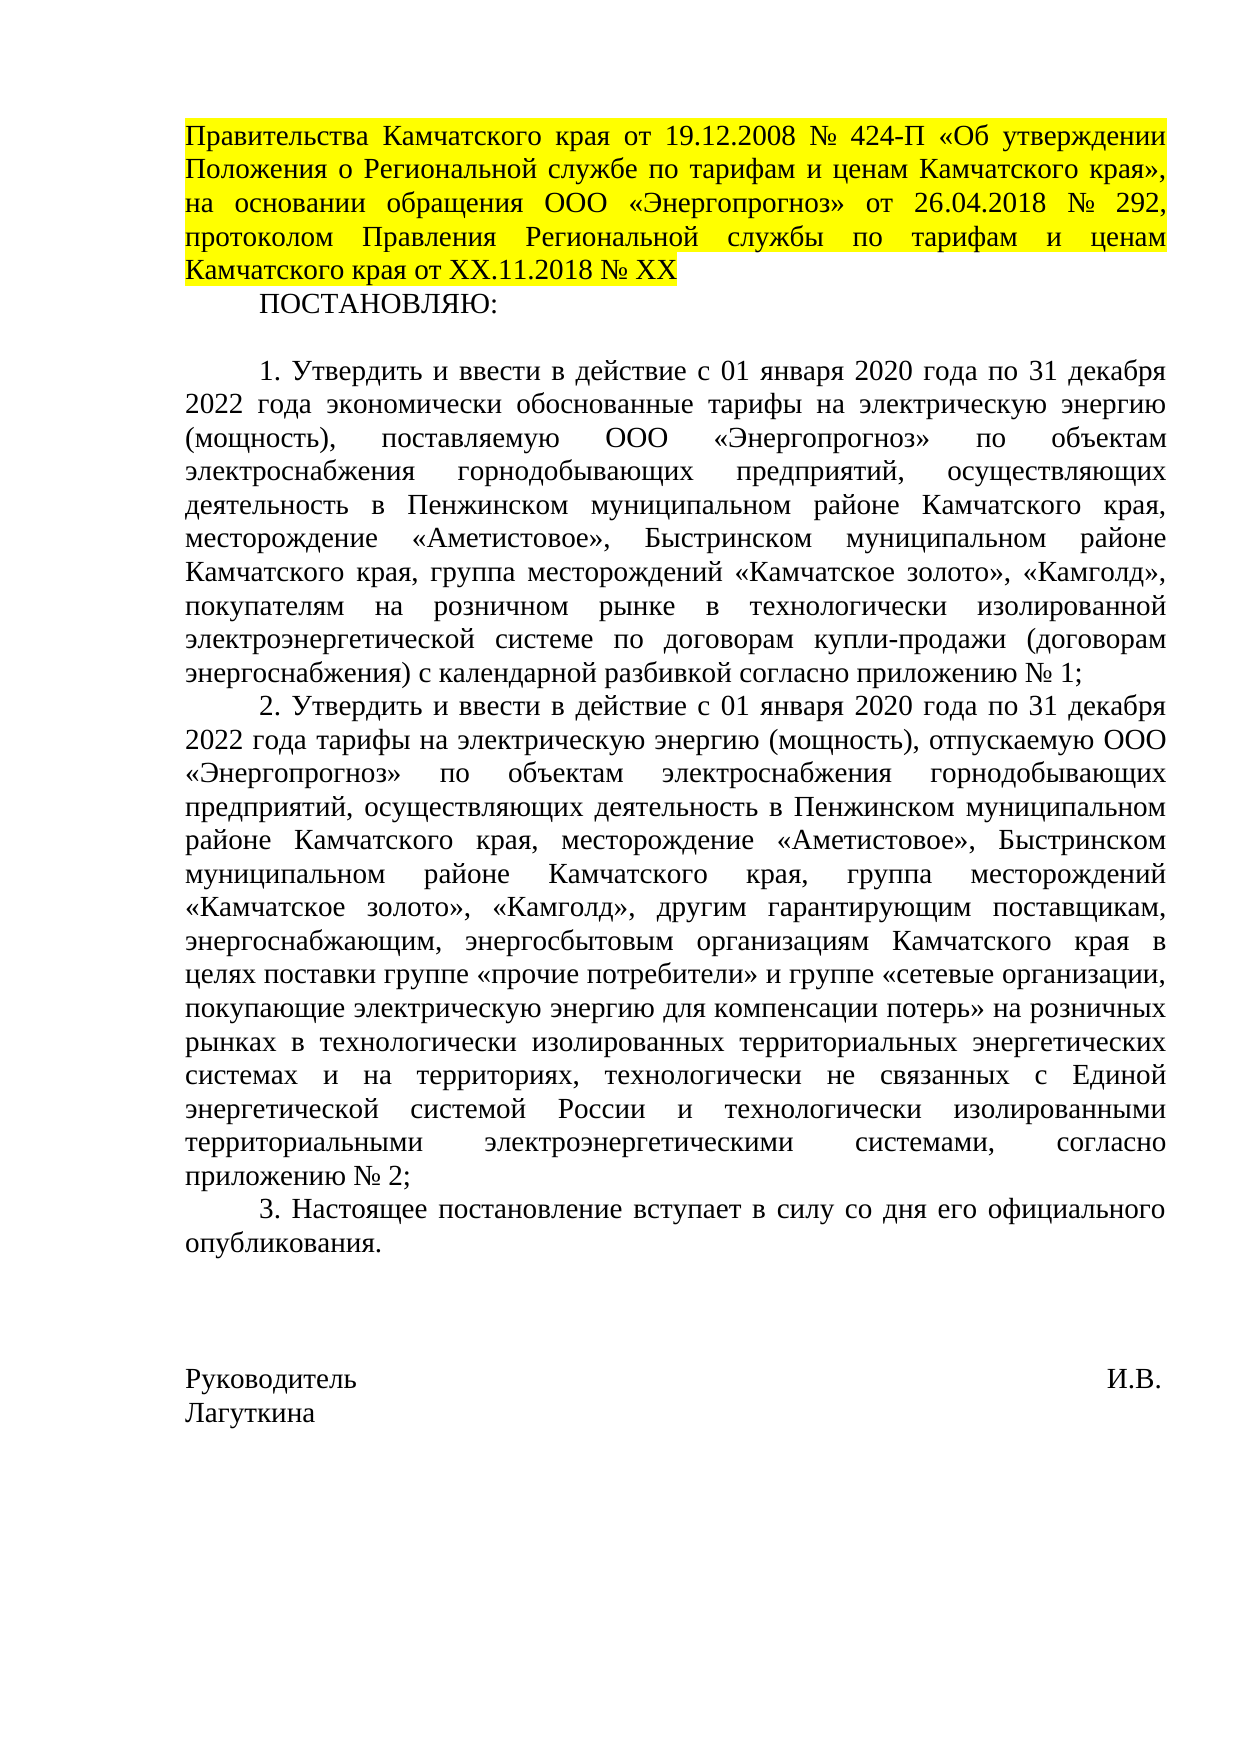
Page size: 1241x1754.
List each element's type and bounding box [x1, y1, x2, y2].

table_header [174, 118, 1178, 1625]
